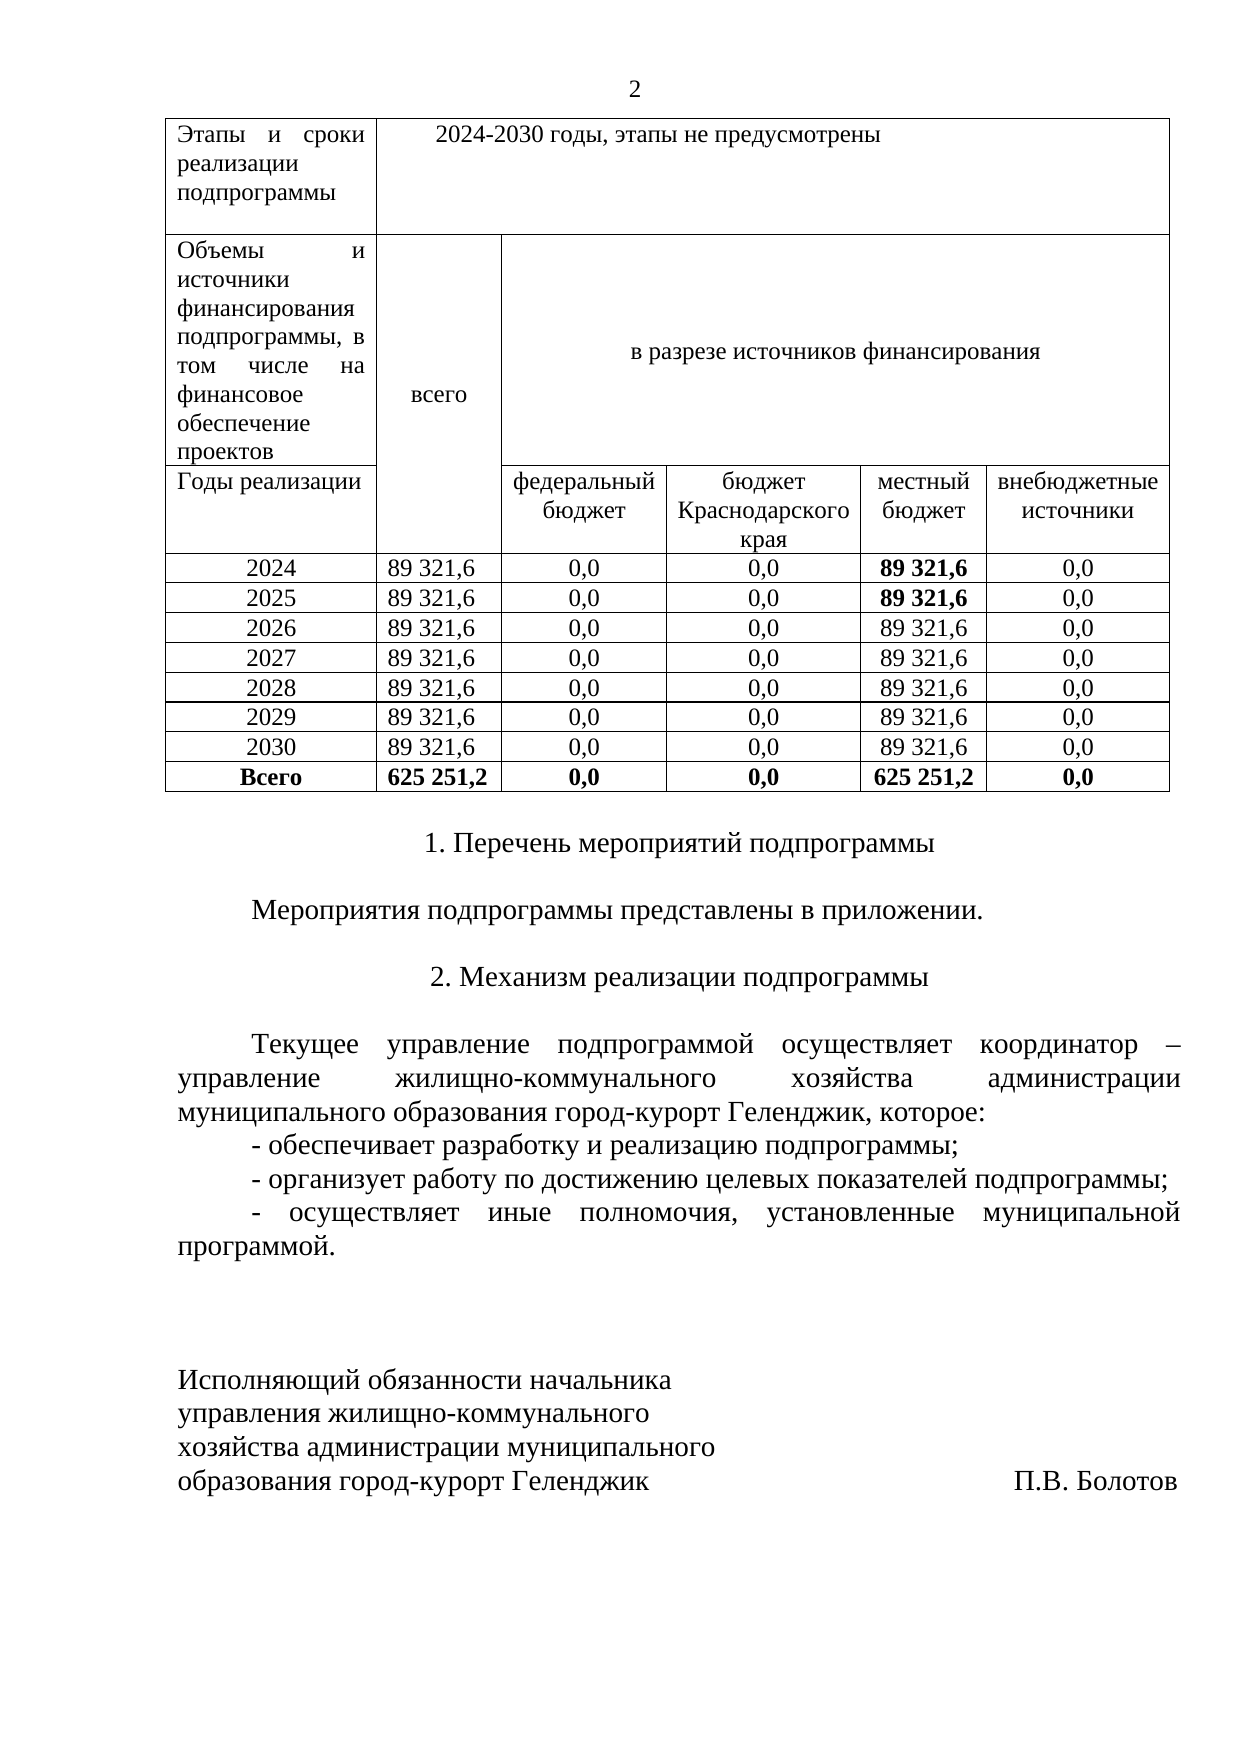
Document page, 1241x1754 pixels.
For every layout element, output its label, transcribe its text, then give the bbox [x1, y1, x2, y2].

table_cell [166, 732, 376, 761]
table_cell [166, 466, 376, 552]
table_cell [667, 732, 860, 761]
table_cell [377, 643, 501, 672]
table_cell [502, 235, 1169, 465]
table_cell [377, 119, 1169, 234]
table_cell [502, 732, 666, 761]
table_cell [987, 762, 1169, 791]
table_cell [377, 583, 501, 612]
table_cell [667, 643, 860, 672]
text хозяйства администрации муниципального [177, 1429, 1181, 1463]
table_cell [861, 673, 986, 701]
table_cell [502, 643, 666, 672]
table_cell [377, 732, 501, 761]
text управления жилищно-коммунального [177, 1396, 1181, 1429]
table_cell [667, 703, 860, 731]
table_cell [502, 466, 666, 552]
text - обеспечивает разработку и реализацию подпрограммы; [177, 1127, 1181, 1161]
text Мероприятия подпрограммы представлены в приложении. [251, 892, 1181, 926]
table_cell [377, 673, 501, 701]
text - осуществляет иные полномочия, установленные муниципальной программой. [177, 1194, 1181, 1261]
text Текущее управление подпрограммой осуществляет координатор – управление жилищно-коммунального хозяйства администрации муниципального образования город-курорт Геленджик, которое: [177, 1027, 1181, 1127]
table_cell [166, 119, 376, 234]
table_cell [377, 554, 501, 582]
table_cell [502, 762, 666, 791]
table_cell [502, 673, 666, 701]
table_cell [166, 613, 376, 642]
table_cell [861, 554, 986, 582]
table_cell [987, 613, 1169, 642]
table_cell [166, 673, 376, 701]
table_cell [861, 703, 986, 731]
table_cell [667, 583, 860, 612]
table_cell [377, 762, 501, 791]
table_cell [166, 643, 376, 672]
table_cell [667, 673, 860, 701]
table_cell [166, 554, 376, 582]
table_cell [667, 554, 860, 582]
text 1. Перечень мероприятий подпрограммы [177, 825, 1181, 859]
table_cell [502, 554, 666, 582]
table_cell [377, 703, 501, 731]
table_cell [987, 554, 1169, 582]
text 2. Механизм реализации подпрограммы [177, 959, 1181, 993]
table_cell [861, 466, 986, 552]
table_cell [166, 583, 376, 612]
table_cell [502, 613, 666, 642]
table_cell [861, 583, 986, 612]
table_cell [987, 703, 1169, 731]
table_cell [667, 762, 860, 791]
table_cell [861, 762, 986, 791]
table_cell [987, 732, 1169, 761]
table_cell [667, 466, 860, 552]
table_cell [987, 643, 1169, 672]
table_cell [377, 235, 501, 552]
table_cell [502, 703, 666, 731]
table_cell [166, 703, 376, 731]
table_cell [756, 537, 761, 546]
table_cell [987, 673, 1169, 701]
text - организует работу по достижению целевых показателей подпрограммы; [177, 1161, 1181, 1194]
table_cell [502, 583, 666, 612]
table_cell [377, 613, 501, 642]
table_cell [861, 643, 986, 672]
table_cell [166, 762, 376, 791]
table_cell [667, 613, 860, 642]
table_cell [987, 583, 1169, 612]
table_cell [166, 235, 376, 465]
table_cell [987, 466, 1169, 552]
text Исполняющий обязанности начальника [177, 1362, 1181, 1396]
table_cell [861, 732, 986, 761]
text образования город-курорт Геленджик П.В. Болотов [177, 1463, 1181, 1496]
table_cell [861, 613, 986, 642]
